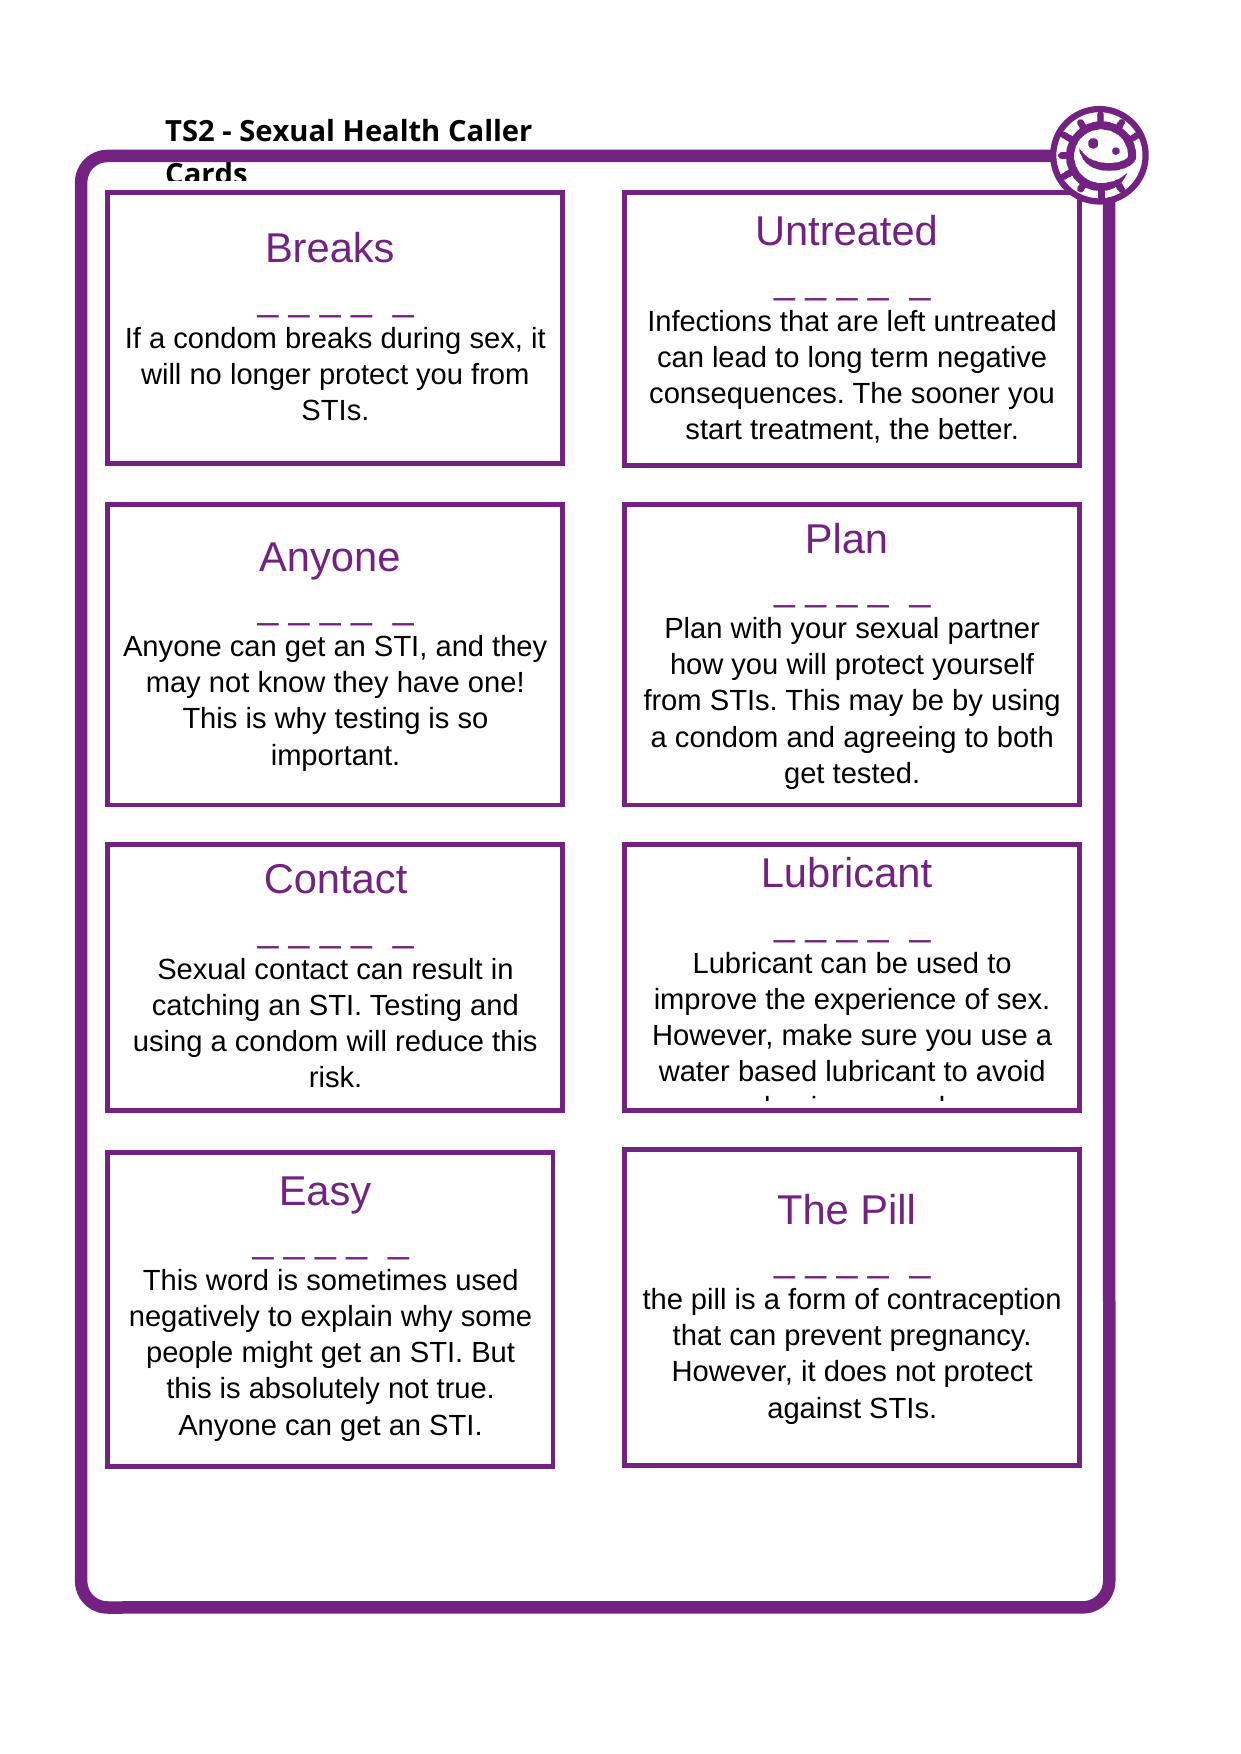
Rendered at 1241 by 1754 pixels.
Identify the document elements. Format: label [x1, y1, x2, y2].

picture [1058, 111, 1141, 201]
